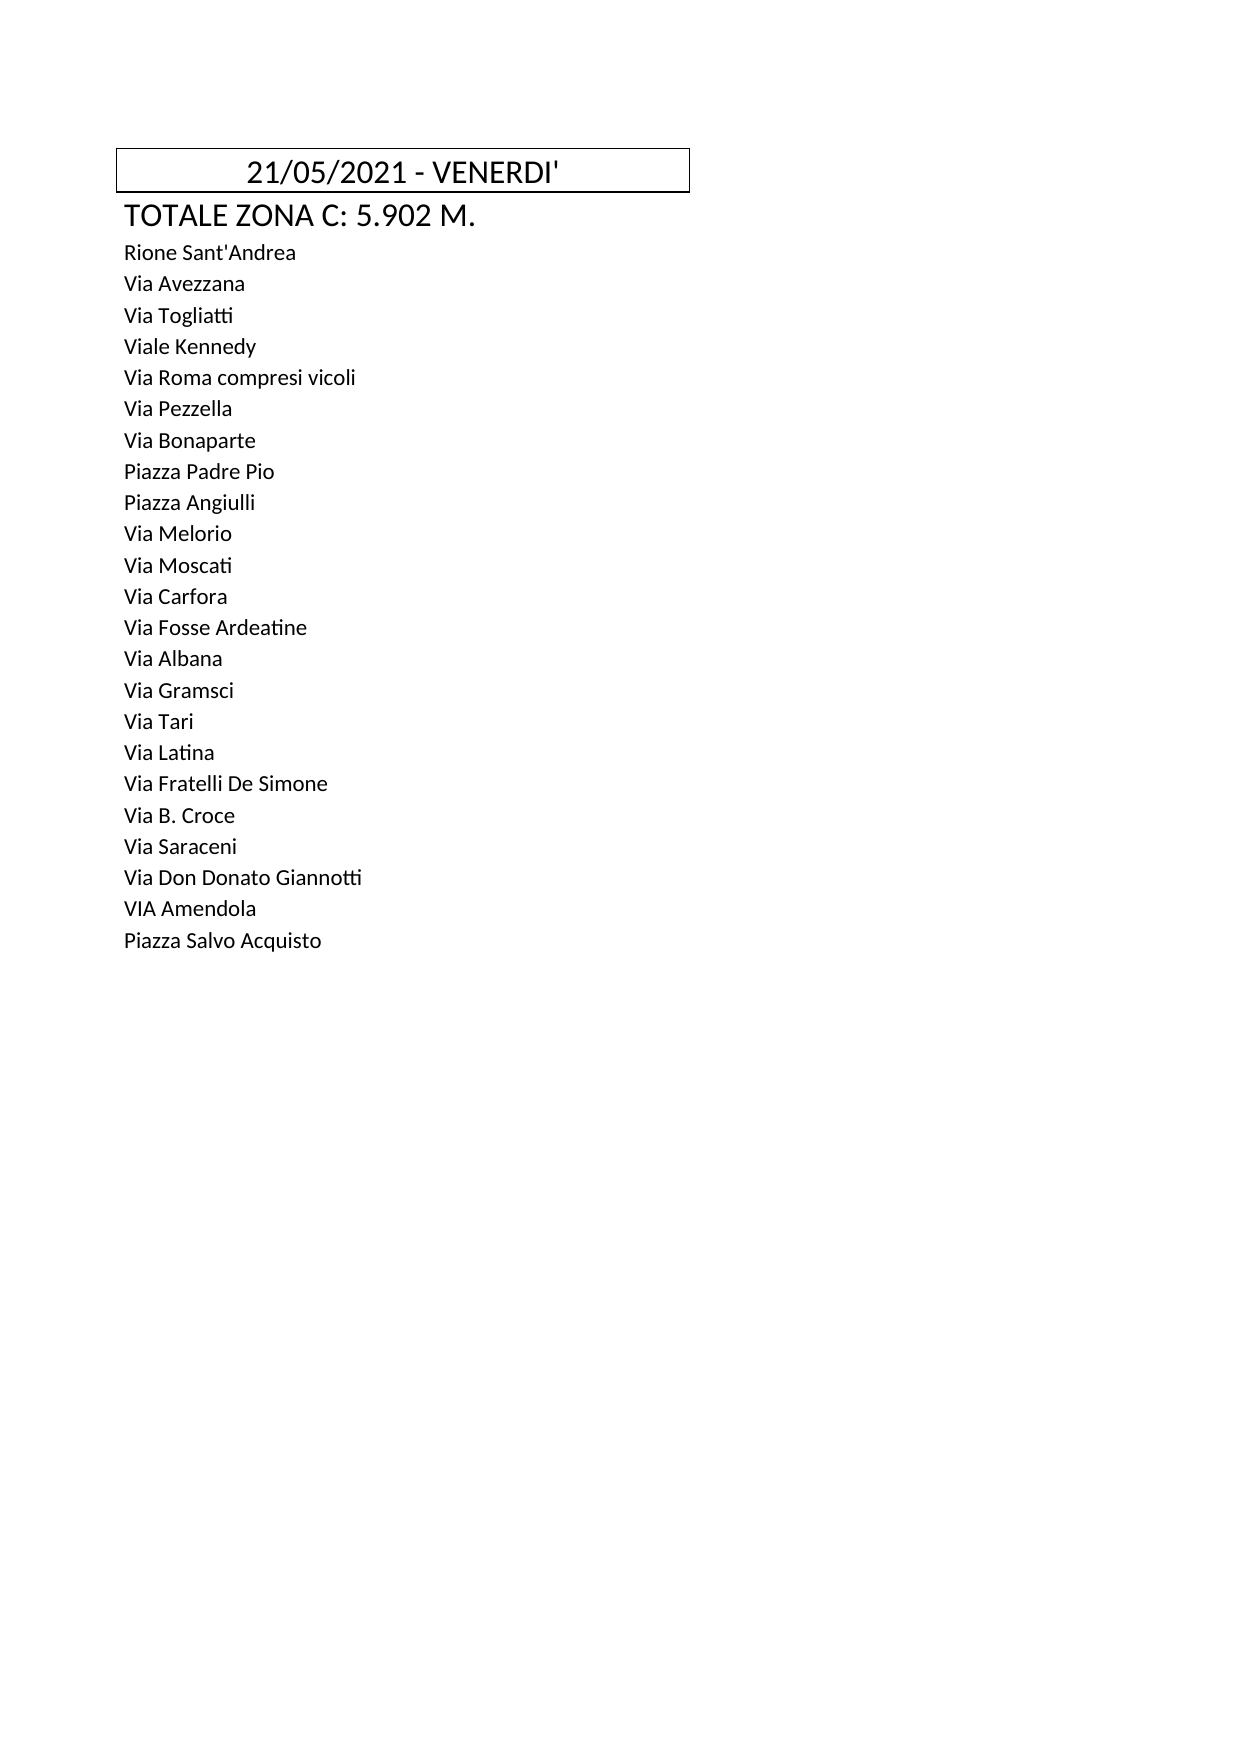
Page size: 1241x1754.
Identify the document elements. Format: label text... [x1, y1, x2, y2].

table_cell Via Don Donato Giannotti [117, 860, 689, 891]
table_cell Via Togliatti [117, 298, 689, 329]
table_cell Via Roma compresi vicoli [117, 360, 689, 391]
table_cell TOTALE ZONA C: 5.902 M. [117, 193, 689, 235]
table_cell Via Avezzana [117, 266, 689, 298]
table_cell Via Melorio [117, 516, 689, 548]
table_cell Piazza Padre Pio [117, 454, 689, 485]
table_cell Via Pezzella [117, 391, 689, 423]
table_cell Via Tari [117, 704, 689, 735]
table_cell VIA Amendola [117, 891, 689, 923]
table_cell Piazza Angiulli [117, 485, 689, 516]
table_cell Via Moscati [117, 548, 689, 579]
table_cell Via Latina [117, 735, 689, 766]
table_cell Via Gramsci [117, 673, 689, 704]
table_cell Via Bonaparte [117, 423, 689, 454]
table_cell Via Saraceni [117, 829, 689, 860]
table_cell Via Albana [117, 641, 689, 673]
table_cell Rione Sant'Andrea [117, 235, 689, 266]
table_cell Via B. Croce [117, 798, 689, 829]
table_cell Viale Kennedy [117, 329, 689, 360]
table_cell Via Carfora [117, 579, 689, 610]
table_cell Via Fratelli De Simone [117, 766, 689, 798]
table_cell Piazza Salvo Acquisto [117, 923, 689, 954]
table_cell Via Fosse Ardeatine [117, 610, 689, 641]
table_header 21/05/2021 - VENERDI' [117, 149, 689, 191]
